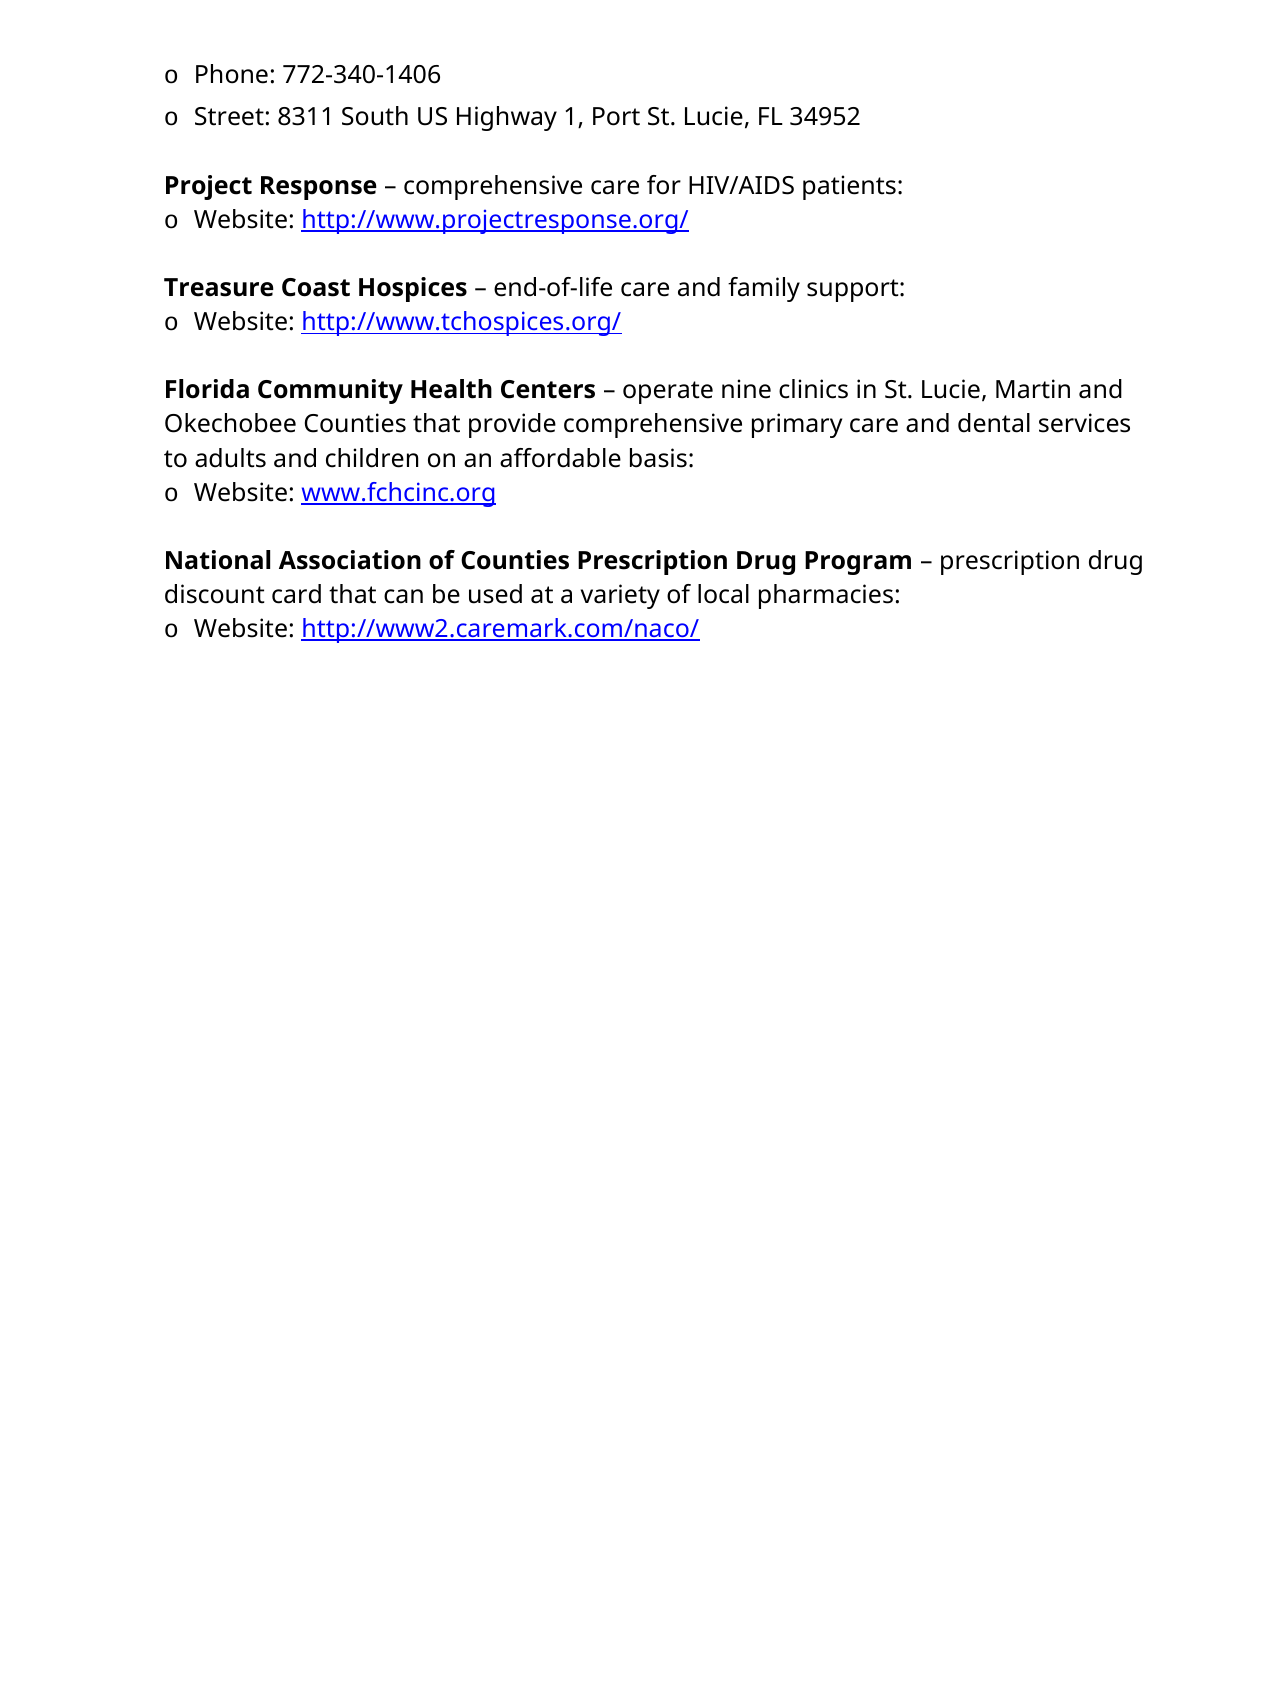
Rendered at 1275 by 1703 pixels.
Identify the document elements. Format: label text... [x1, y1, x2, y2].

text National Association of Counties Prescription Drug Program – prescription drug discount card that can be used at a variety of local pharmacies: [164, 543, 1152, 611]
text Project Response – comprehensive care for HIV/AIDS patients: [164, 167, 1152, 201]
text o Website: www.fchcinc.org [164, 474, 1152, 508]
text o Street: 8311 South US Highway 1, Port St. Lucie, FL 34952 [164, 99, 1152, 133]
text Florida Community Health Centers – operate nine clinics in St. Lucie, Martin and Okechobee Counties that provide comprehensive primary care and dental services to adults and children on an affordable basis: [164, 372, 1152, 474]
text o Website: http://www.projectresponse.org/ [164, 201, 1152, 236]
text o Phone: 772-340-1406 [164, 56, 1152, 91]
text Treasure Coast Hospices – end-of-life care and family support: [164, 270, 1152, 304]
text o Website: http://www2.caremark.com/naco/ [164, 611, 1152, 645]
text o Website: http://www.tchospices.org/ [164, 304, 1152, 338]
